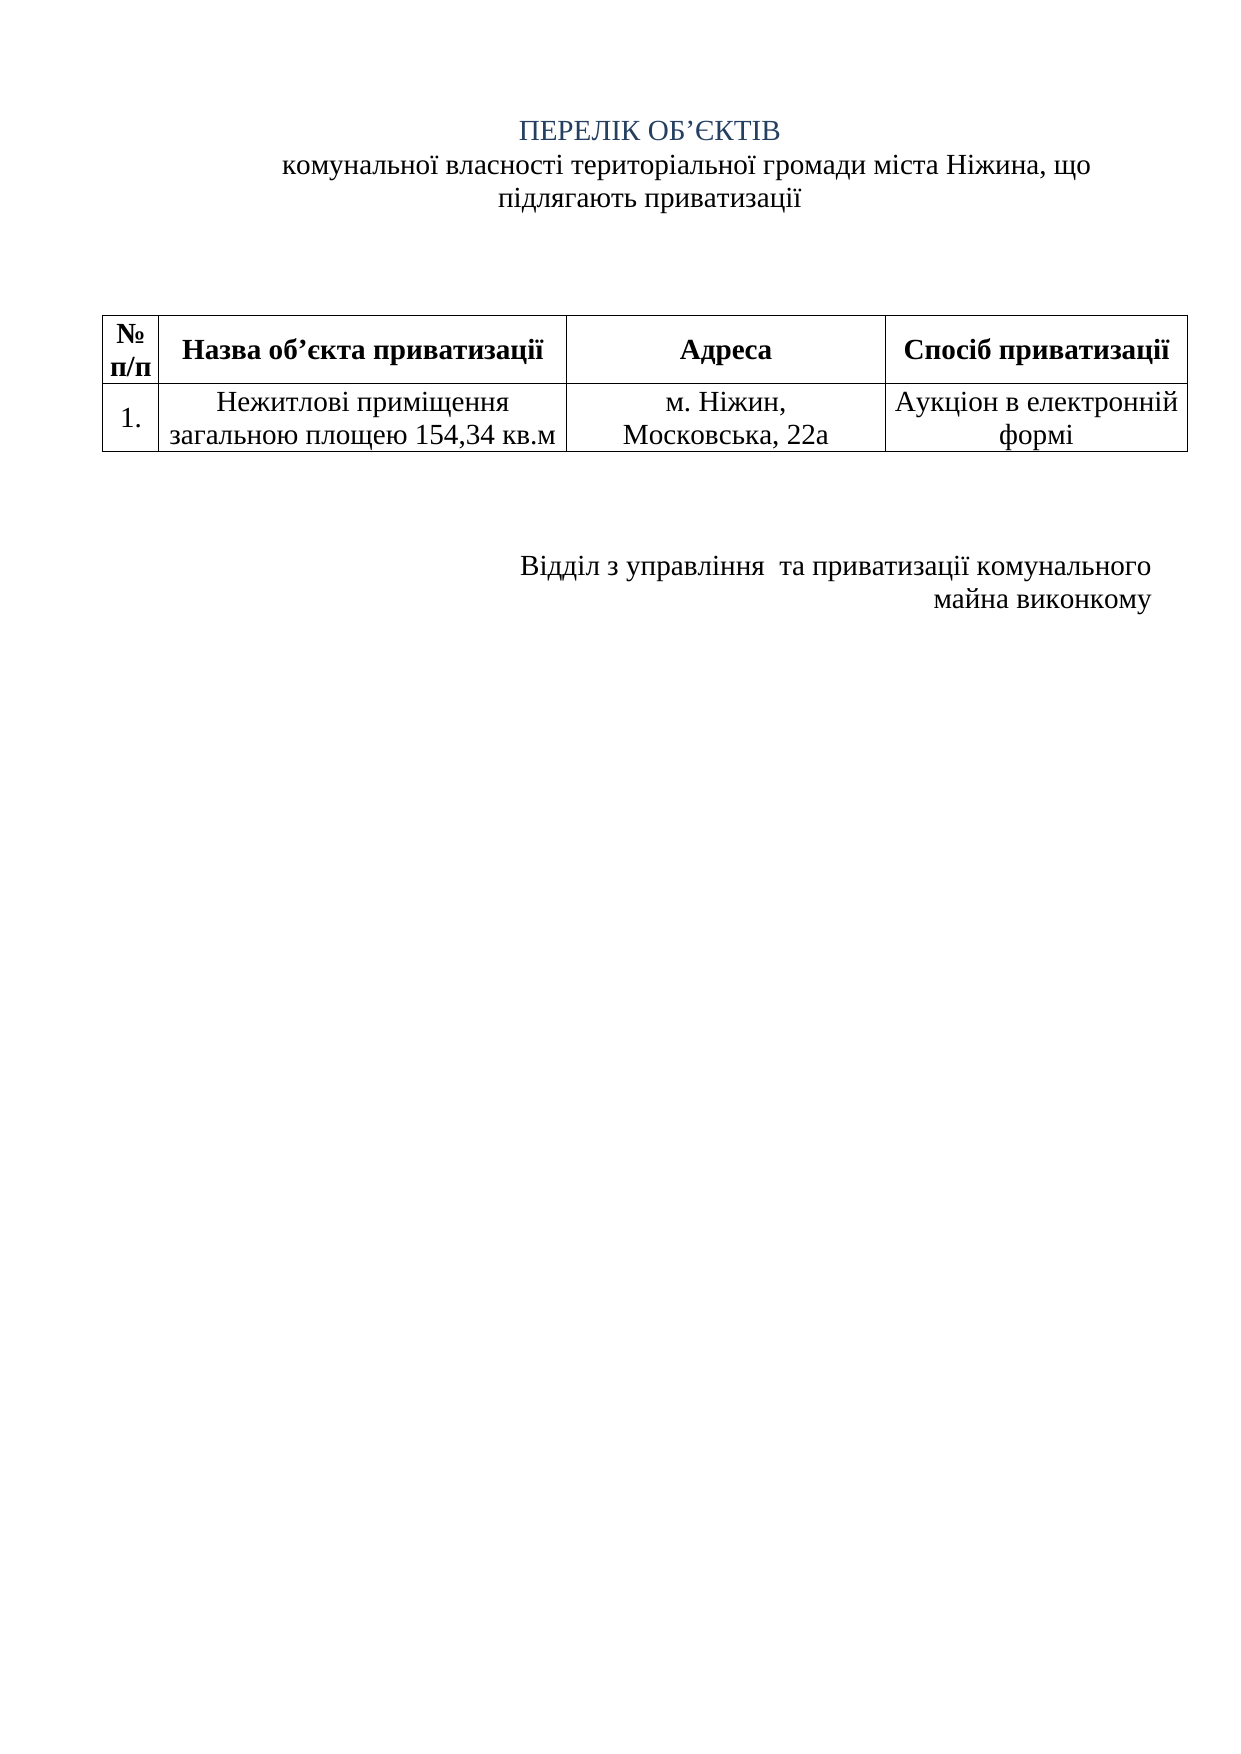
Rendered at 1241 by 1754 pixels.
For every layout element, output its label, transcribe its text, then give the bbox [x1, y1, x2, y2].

table_header № п/п [103, 316, 158, 383]
table_header Спосіб приватизації [886, 316, 1187, 383]
text комунальної власності територіальної громади міста Ніжина, що підлягають приватизації [148, 147, 1152, 214]
text Відділ з управління та приватизації комунального [148, 548, 1152, 581]
table_cell 1. [103, 384, 158, 451]
table_cell Нежитлові приміщення загальною площею 154,34 кв.м [159, 384, 566, 451]
text майна виконкому [148, 581, 1152, 615]
subtitle ПЕРЕЛІК ОБ’ЄКТІВ [148, 113, 1152, 147]
table_header Адреса [567, 316, 885, 383]
table_cell м. Ніжин, Московська, 22а [567, 384, 885, 451]
table_header Назва об’єкта приватизації [159, 316, 566, 383]
table_cell Аукціон в електронній формі [886, 384, 1187, 451]
